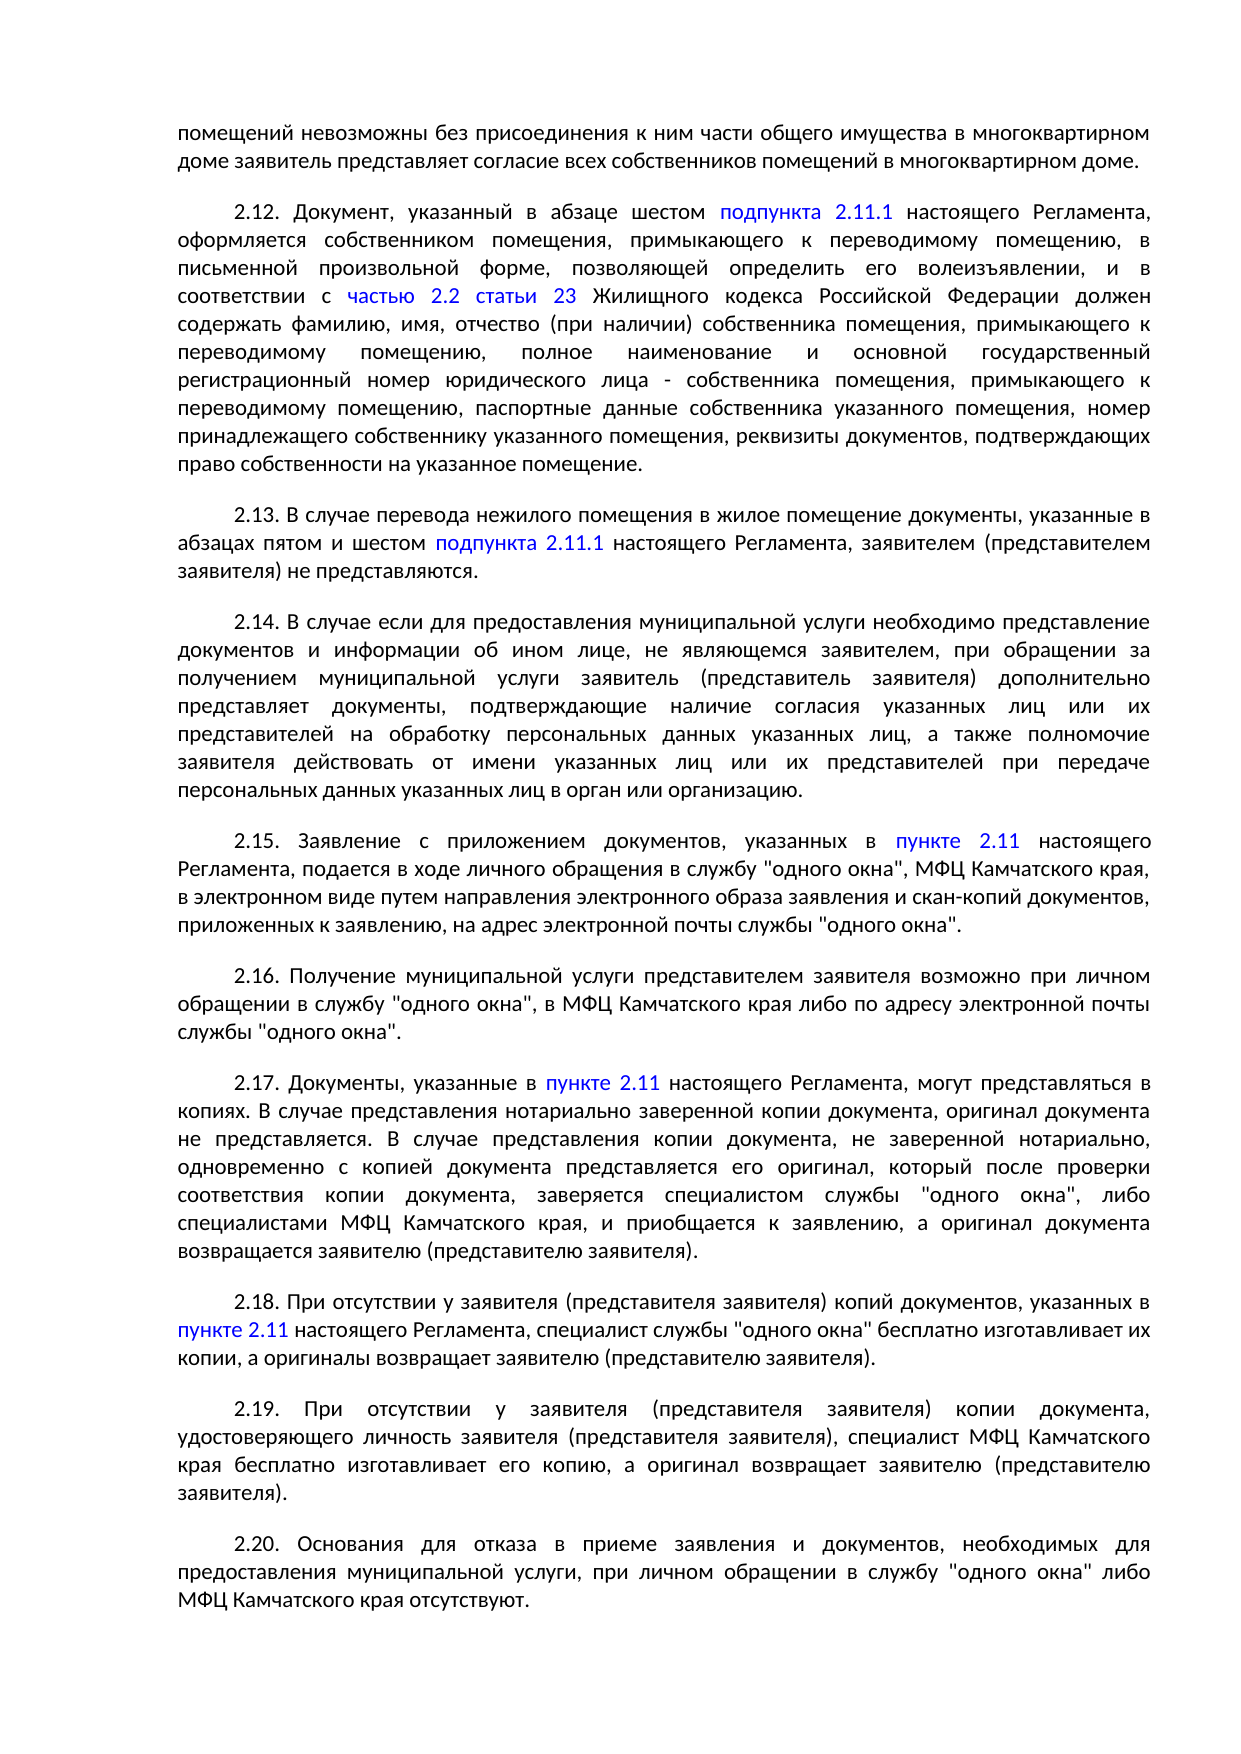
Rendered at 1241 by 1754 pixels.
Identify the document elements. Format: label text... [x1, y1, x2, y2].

text 2.14. В случае если для предоставления муниципальной услуги необходимо представление документов и информации об ином лице, не являющемся заявителем, при обращении за получением муниципальной услуги заявитель (представитель заявителя) дополнительно представляет документы, подтверждающие наличие согласия указанных лиц или их представителей на обработку персональных данных указанных лиц, а также полномочие заявителя действовать от имени указанных лиц или их представителей при передаче персональных данных указанных лиц в орган или организацию. [177, 607, 1152, 803]
text 2.15. Заявление с приложением документов, указанных в пункте 2.11 настоящего Регламента, подается в ходе личного обращения в службу "одного окна", МФЦ Камчатского края, в электронном виде путем направления электронного образа заявления и скан-копий документов, приложенных к заявлению, на адрес электронной почты службы "одного окна". [177, 826, 1152, 938]
text 2.16. Получение муниципальной услуги представителем заявителя возможно при личном обращении в службу "одного окна", в МФЦ Камчатского края либо по адресу электронной почты службы "одного окна". [177, 961, 1152, 1045]
text 2.19. При отсутствии у заявителя (представителя заявителя) копии документа, удостоверяющего личность заявителя (представителя заявителя), специалист МФЦ Камчатского края бесплатно изготавливает его копию, а оригинал возвращает заявителю (представителю заявителя). [177, 1394, 1152, 1506]
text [177, 118, 1152, 174]
text 2.18. При отсутствии у заявителя (представителя заявителя) копий документов, указанных в пункте 2.11 настоящего Регламента, специалист службы "одного окна" бесплатно изготавливает их копии, а оригиналы возвращает заявителю (представителю заявителя). [177, 1287, 1152, 1371]
text 2.20. Основания для отказа в приеме заявления и документов, необходимых для предоставления муниципальной услуги, при личном обращении в службу "одного окна" либо МФЦ Камчатского края отсутствуют. [177, 1529, 1152, 1613]
text 2.17. Документы, указанные в пункте 2.11 настоящего Регламента, могут представляться в копиях. В случае представления нотариально заверенной копии документа, оригинал документа не представляется. В случае представления копии документа, не заверенной нотариально, одновременно с копией документа представляется его оригинал, который после проверки соответствия копии документа, заверяется специалистом службы "одного окна", либо специалистами МФЦ Камчатского края, и приобщается к заявлению, а оригинал документа возвращается заявителю (представителю заявителя). [177, 1068, 1152, 1264]
text 2.12. Документ, указанный в абзаце шестом подпункта 2.11.1 настоящего Регламента, оформляется собственником помещения, примыкающего к переводимому помещению, в письменной произвольной форме, позволяющей определить его волеизъявлении, и в соответствии с частью 2.2 статьи 23 Жилищного кодекса Российской Федерации должен содержать фамилию, имя, отчество (при наличии) собственника помещения, примыкающего к переводимому помещению, полное наименование и основной государственный регистрационный номер юридического лица - собственника помещения, примыкающего к переводимому помещению, паспортные данные собственника указанного помещения, номер принадлежащего собственнику указанного помещения, реквизиты документов, подтверждающих право собственности на указанное помещение. [177, 197, 1152, 477]
text 2.13. В случае перевода нежилого помещения в жилое помещение документы, указанные в абзацах пятом и шестом подпункта 2.11.1 настоящего Регламента, заявителем (представителем заявителя) не представляются. [177, 500, 1152, 584]
